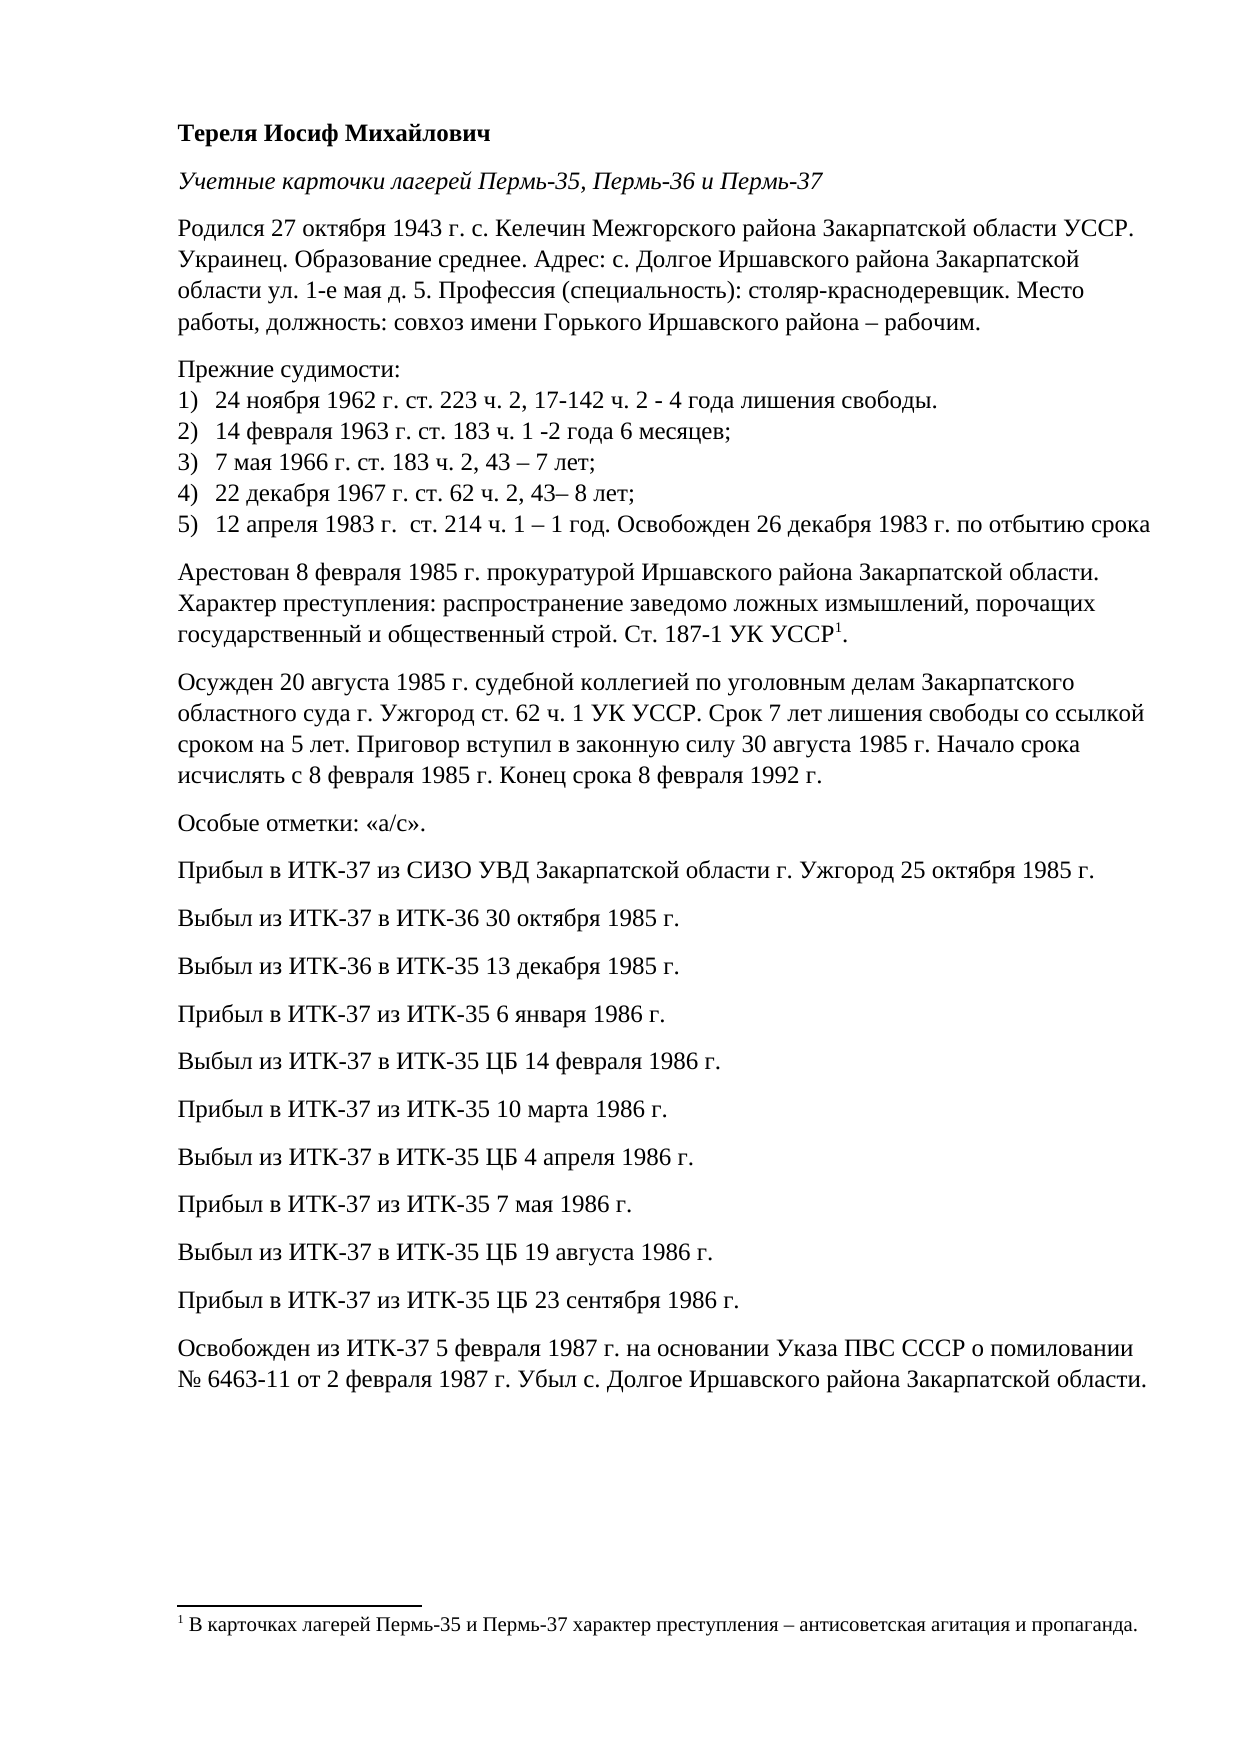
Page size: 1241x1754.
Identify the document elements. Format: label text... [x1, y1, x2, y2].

text Прибыл в ИТК-37 из ИТК-35 10 марта 1986 г. [177, 1094, 1152, 1123]
text Учетные карточки лагерей Пермь-35, Пермь-36 и Пермь-37 [177, 166, 1152, 194]
list 7 мая 1966 г. ст. 183 ч. 2, 43 – 7 лет; [177, 447, 1152, 476]
text Арестован 8 февраля 1985 г. прокуратурой Иршавского района Закарпатской области. Характер преступления: распространение заведомо ложных измышлений, порочащих государственный и общественный строй. Ст. 187-1 УК УССР. [177, 557, 1152, 648]
text Прибыл в ИТК-37 из ИТК-35 ЦБ 23 сентября 1986 г. [177, 1285, 1152, 1314]
list 22 декабря 1967 г. ст. 62 ч. 2, 43– 8 лет; [177, 478, 1152, 507]
text Выбыл из ИТК-36 в ИТК-35 13 декабря 1985 г. [177, 951, 1152, 980]
text Освобожден из ИТК-37 5 февраля 1987 г. на основании Указа ПВС СССР о помиловании № 6463-11 от 2 февраля 1987 г. Убыл с. Долгое Иршавского района Закарпатской области. [177, 1333, 1152, 1392]
text Выбыл из ИТК-37 в ИТК-35 ЦБ 14 февраля 1986 г. [177, 1046, 1152, 1075]
text Тереля Иосиф Михайлович [177, 118, 1152, 147]
list 24 ноября 1962 г. ст. 223 ч. 2, 17-142 ч. 2 - 4 года лишения свободы. [177, 385, 1152, 414]
text Родился 27 октября 1943 г. с. Келечин Межгорского района Закарпатской области УССР. Украинец. Образование среднее. Адрес: с. Долгое Иршавского района Закарпатской области ул. 1-е мая д. 5. Профессия (специальность): столяр-краснодеревщик. Место работы, должность: совхоз имени Горького Иршавского района – рабочим. [177, 213, 1152, 335]
text Выбыл из ИТК-37 в ИТК-36 30 октября 1985 г. [177, 903, 1152, 932]
list 12 апреля 1983 г. ст. 214 ч. 1 – 1 год. Освобожден 26 декабря 1983 г. по отбытию срока [177, 509, 1152, 538]
text Выбыл из ИТК-37 в ИТК-35 ЦБ 19 августа 1986 г. [177, 1237, 1152, 1266]
text Прибыл в ИТК-37 из СИЗО УВД Закарпатской области г. Ужгород 25 октября 1985 г. [177, 856, 1152, 884]
list 14 февраля 1963 г. ст. 183 ч. 1 -2 года 6 месяцев; [177, 416, 1152, 445]
text Осужден 20 августа 1985 г. судебной коллегией по уголовным делам Закарпатского областного суда г. Ужгород ст. 62 ч. 1 УК УССР. Срок 7 лет лишения свободы со ссылкой сроком на 5 лет. Приговор вступил в законную силу 30 августа 1985 г. Начало срока исчислять с 8 февраля 1985 г. Конец срока 8 февраля 1992 г. [177, 667, 1152, 789]
text Прибыл в ИТК-37 из ИТК-35 7 мая 1986 г. [177, 1189, 1152, 1218]
text Выбыл из ИТК-37 в ИТК-35 ЦБ 4 апреля 1986 г. [177, 1142, 1152, 1171]
text Прибыл в ИТК-37 из ИТК-35 6 января 1986 г. [177, 999, 1152, 1027]
text Особые отметки: «а/с». [177, 808, 1152, 837]
text Прежние судимости: [177, 354, 1152, 383]
